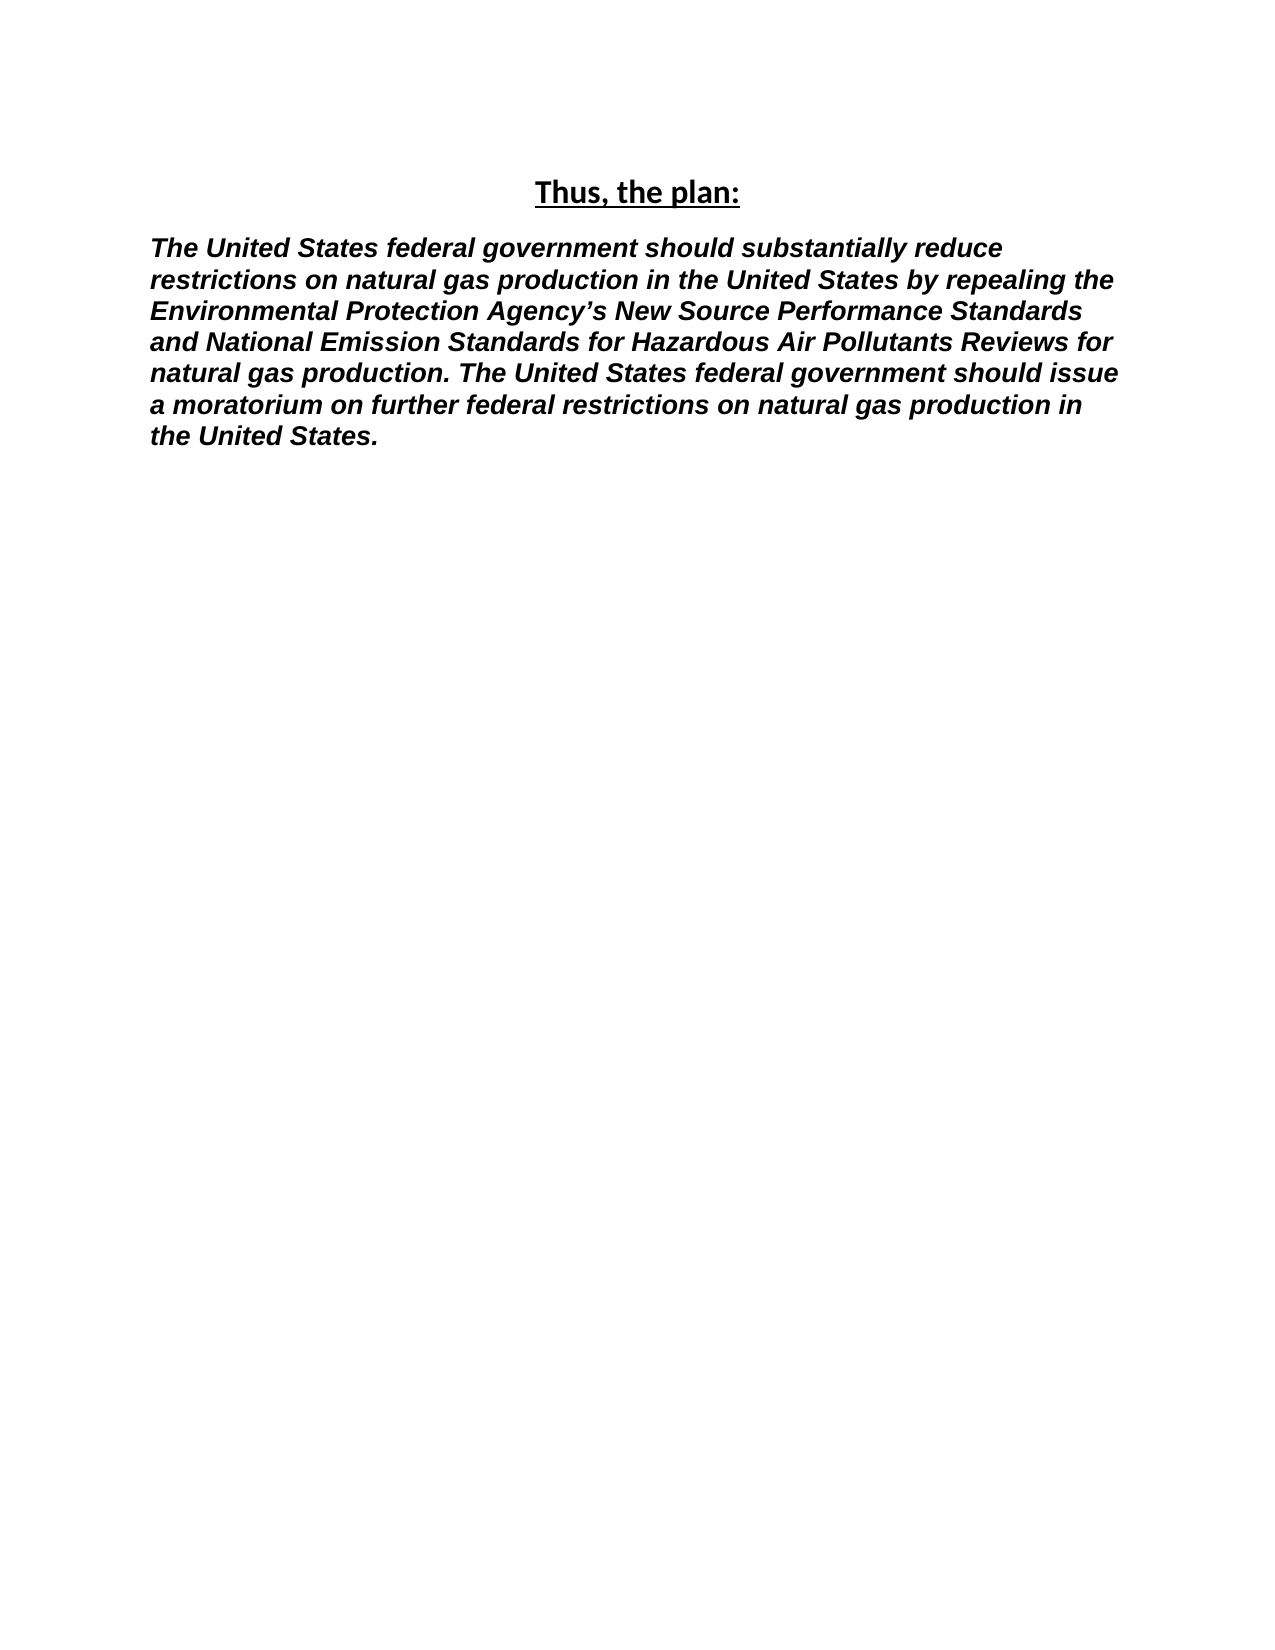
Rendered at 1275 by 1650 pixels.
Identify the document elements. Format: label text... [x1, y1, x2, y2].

text The United States federal government should substantially reduce restrictions on natural gas production in the United States by repealing the Environmental Protection Agency’s New Source Performance Standards and National Emission Standards for Hazardous Air Pollutants Reviews for natural gas production. The United States federal government should issue a moratorium on further federal restrictions on natural gas production in the United States. [150, 232, 1125, 451]
text Thus, the plan: [150, 171, 1125, 212]
